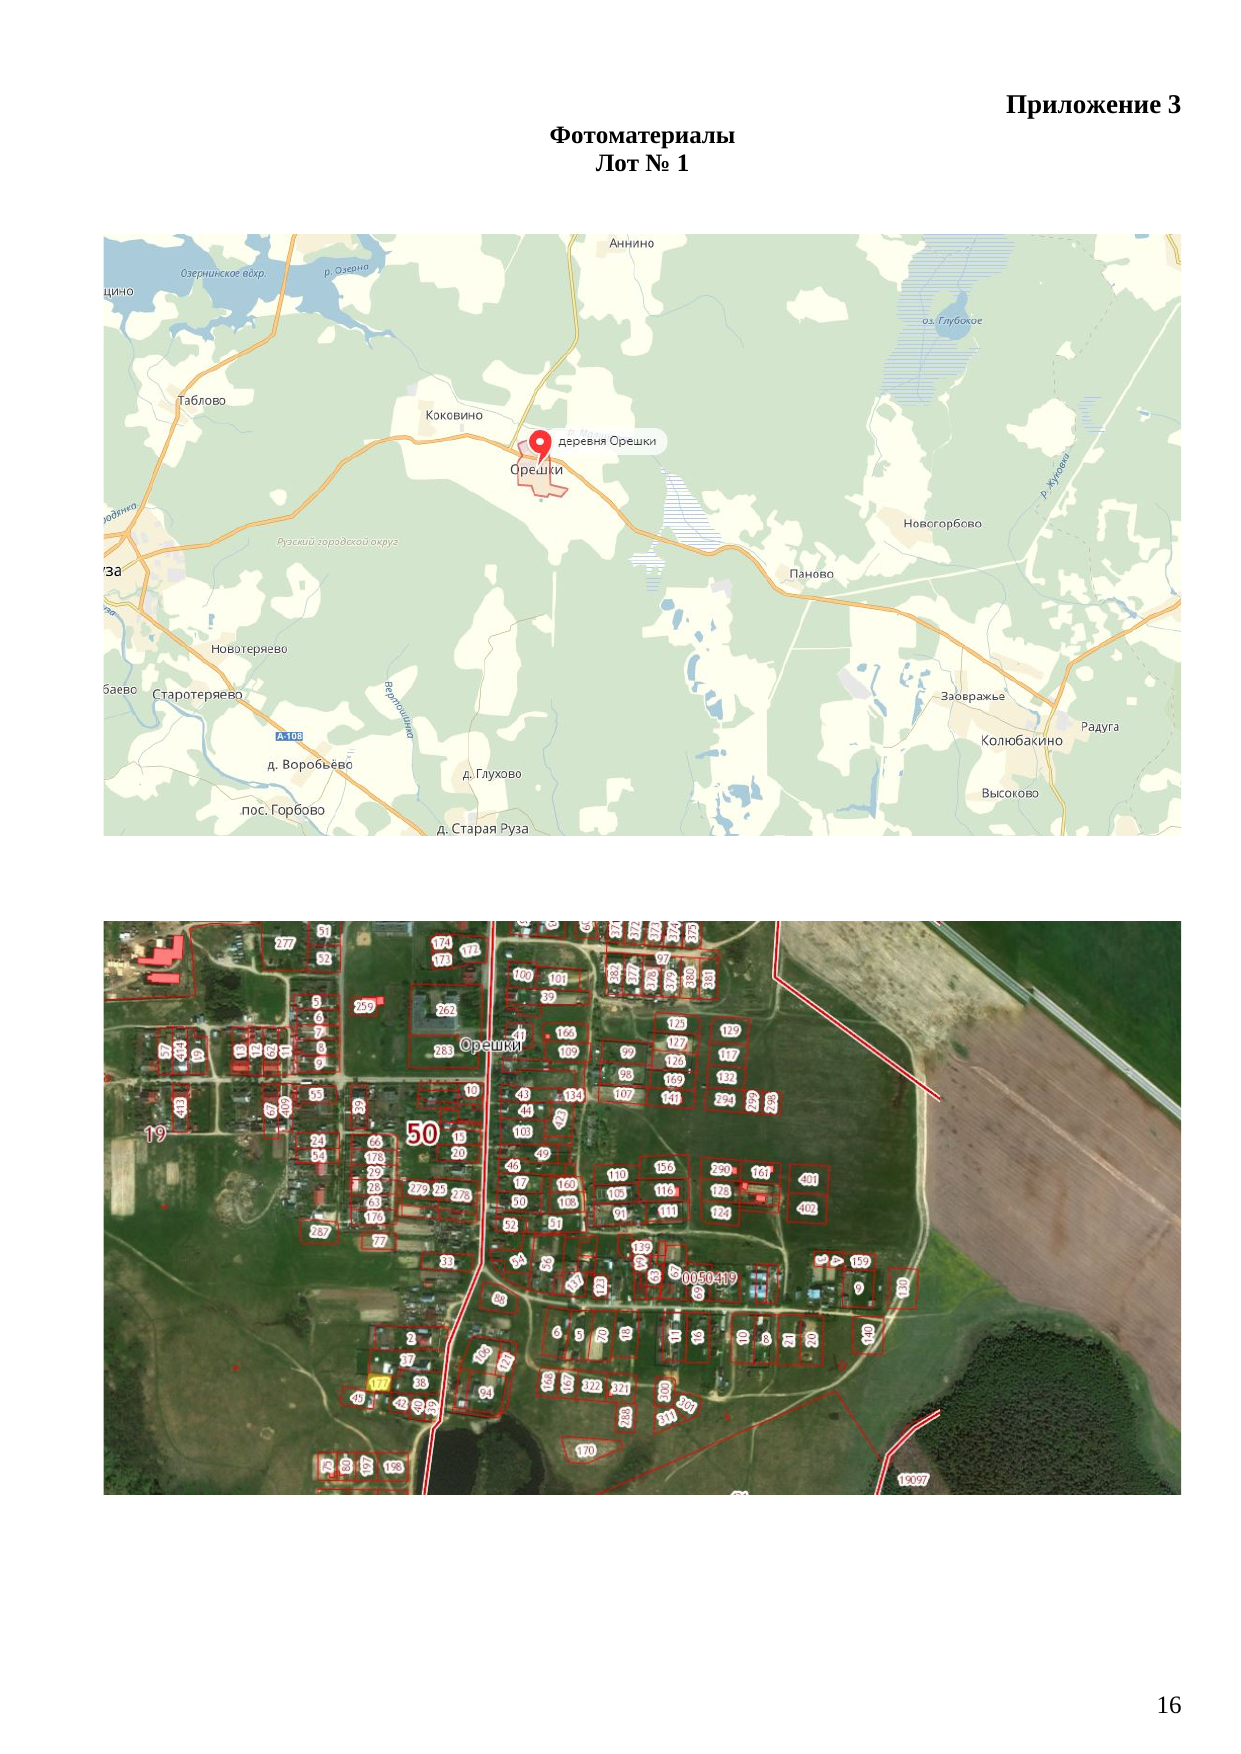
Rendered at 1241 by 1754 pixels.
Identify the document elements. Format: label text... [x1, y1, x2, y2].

text Фотоматериалы [103, 120, 1181, 148]
picture [103, 921, 1182, 1495]
text Лот № 1 [103, 148, 1181, 177]
picture [103, 234, 1182, 836]
subtitle Приложение 3 [43, 89, 1181, 120]
